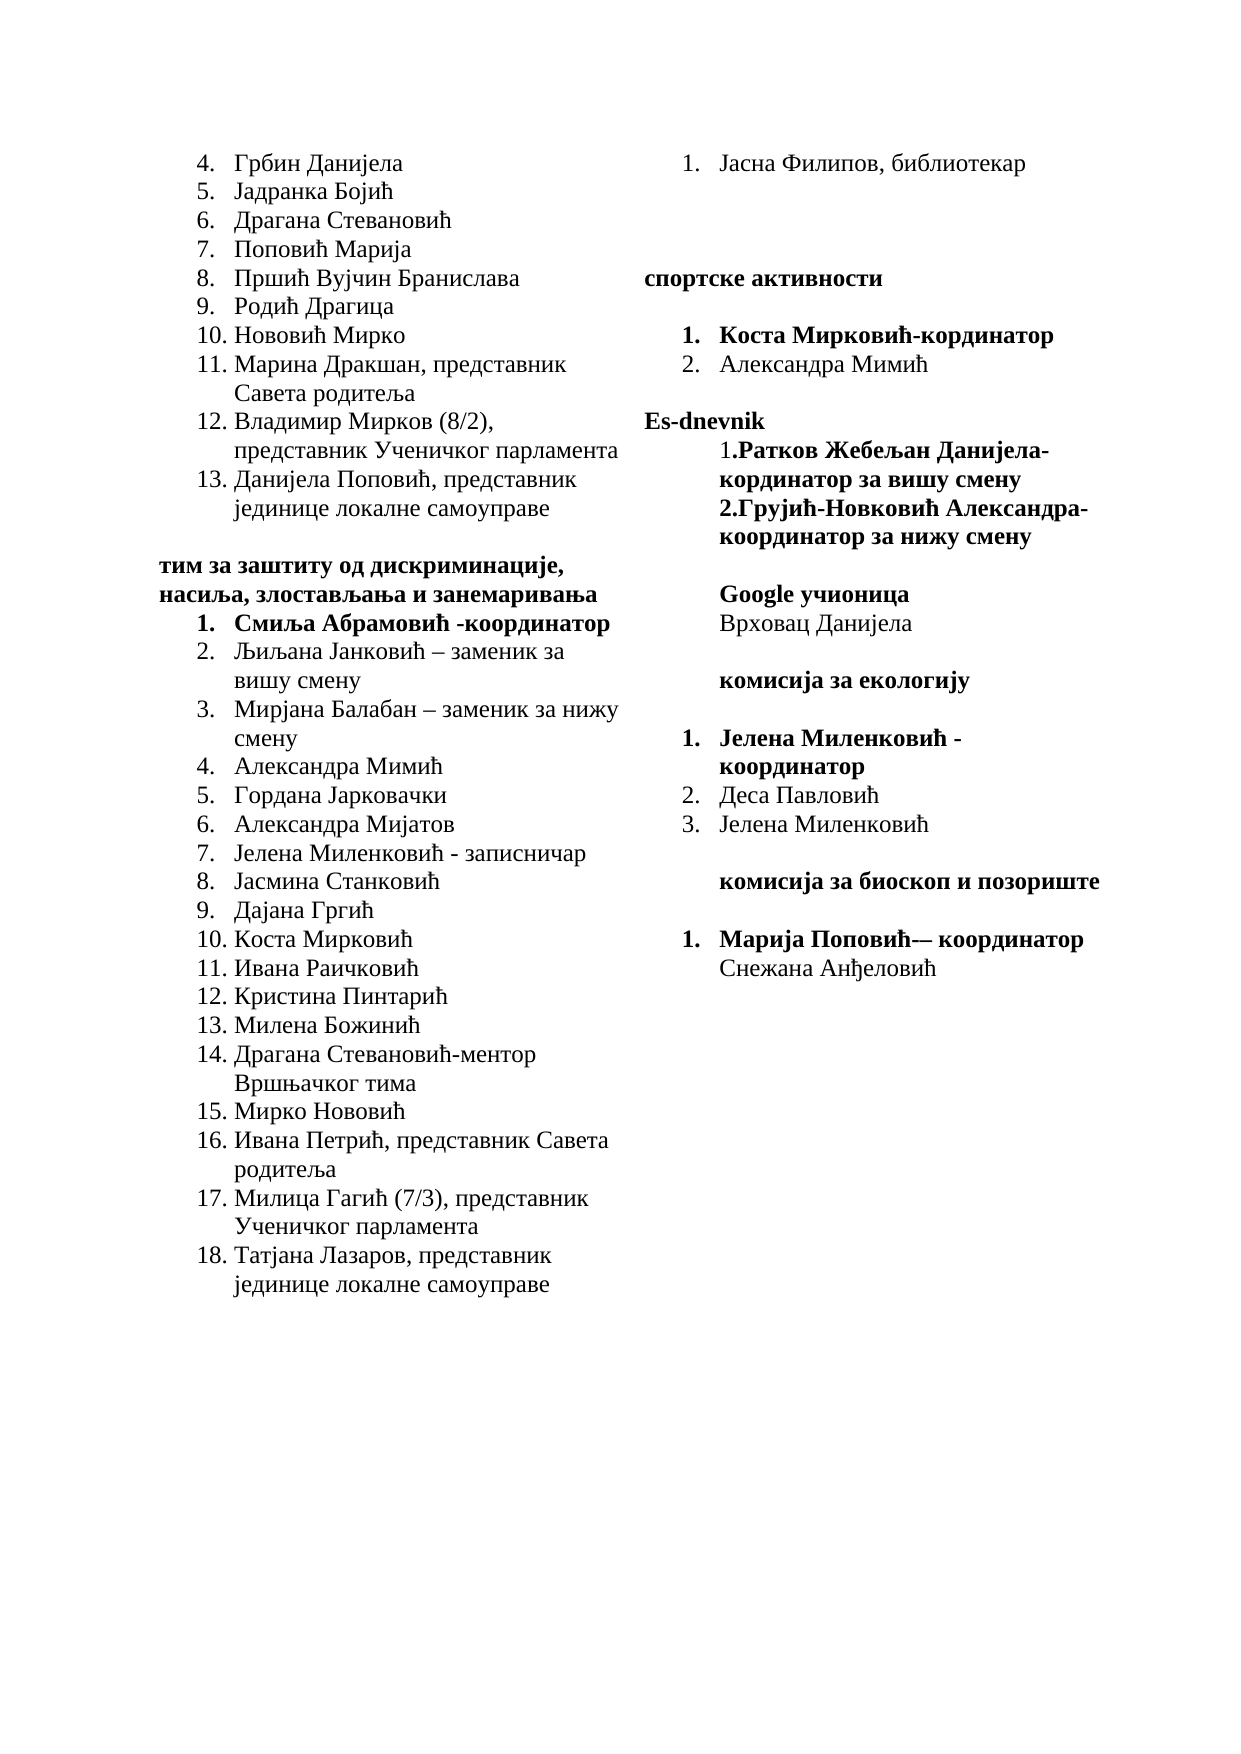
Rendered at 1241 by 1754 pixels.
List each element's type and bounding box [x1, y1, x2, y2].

table_header [148, 148, 633, 1326]
table_header [633, 148, 1115, 1326]
